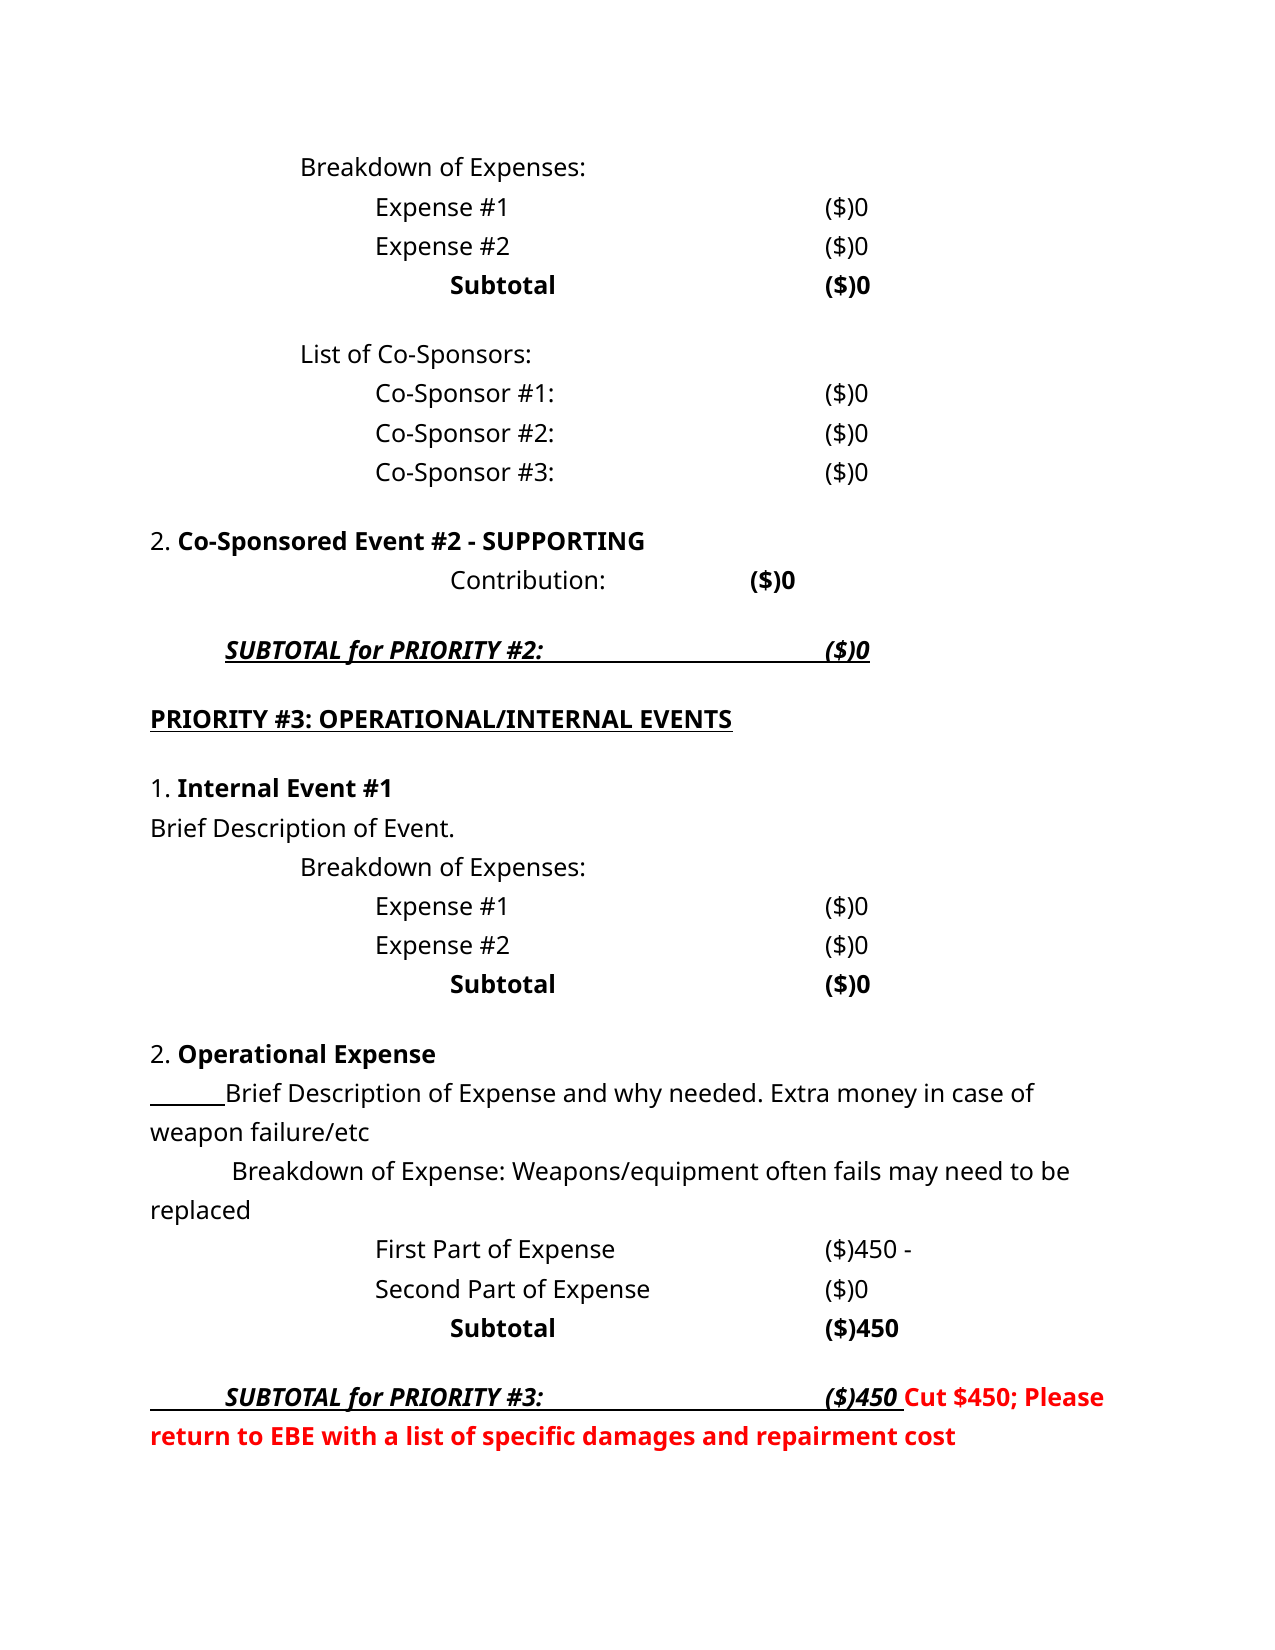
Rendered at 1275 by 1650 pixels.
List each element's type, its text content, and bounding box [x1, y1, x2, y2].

text Brief Description of Event. [150, 810, 1125, 844]
text Expense #1 ($)0 [150, 189, 1125, 223]
text 1. Internal Event #1 [150, 771, 1125, 805]
text 2. Co-Sponsored Event #2 - SUPPORTING [150, 524, 1125, 558]
text Breakdown of Expenses: [150, 150, 1125, 184]
text Expense #2 ($)0 [150, 928, 1125, 962]
text Brief Description of Expense and why needed. Extra money in case of weapon failure/etc [150, 1075, 1125, 1149]
text Second Part of Expense ($)0 [150, 1271, 1125, 1305]
text Contribution: ($)0 [150, 563, 1125, 597]
text Breakdown of Expense: Weapons/equipment often fails may need to be replaced [150, 1154, 1125, 1227]
text Subtotal ($)450 [150, 1310, 1125, 1344]
text 2. Operational Expense [150, 1036, 1125, 1070]
text SUBTOTAL for PRIORITY #3: ($)450 Cut $450; Please return to EBE with a list of specific damages and repairment cost [150, 1380, 1125, 1453]
text Co-Sponsor #3: ($)0 [150, 454, 1125, 488]
text SUBTOTAL for PRIORITY #2: ($)0 [150, 632, 1125, 666]
text Expense #1 ($)0 [150, 888, 1125, 923]
text Breakdown of Expenses: [150, 849, 1125, 883]
text Co-Sponsor #2: ($)0 [150, 415, 1125, 449]
text Subtotal ($)0 [150, 267, 1125, 302]
text Subtotal ($)0 [150, 967, 1125, 1001]
text Expense #2 ($)0 [150, 228, 1125, 262]
text Co-Sponsor #1: ($)0 [150, 376, 1125, 410]
text List of Co-Sponsors: [150, 337, 1125, 371]
text PRIORITY #3: OPERATIONAL/INTERNAL EVENTS [150, 702, 1125, 736]
text First Part of Expense ($)450 - [150, 1232, 1125, 1266]
